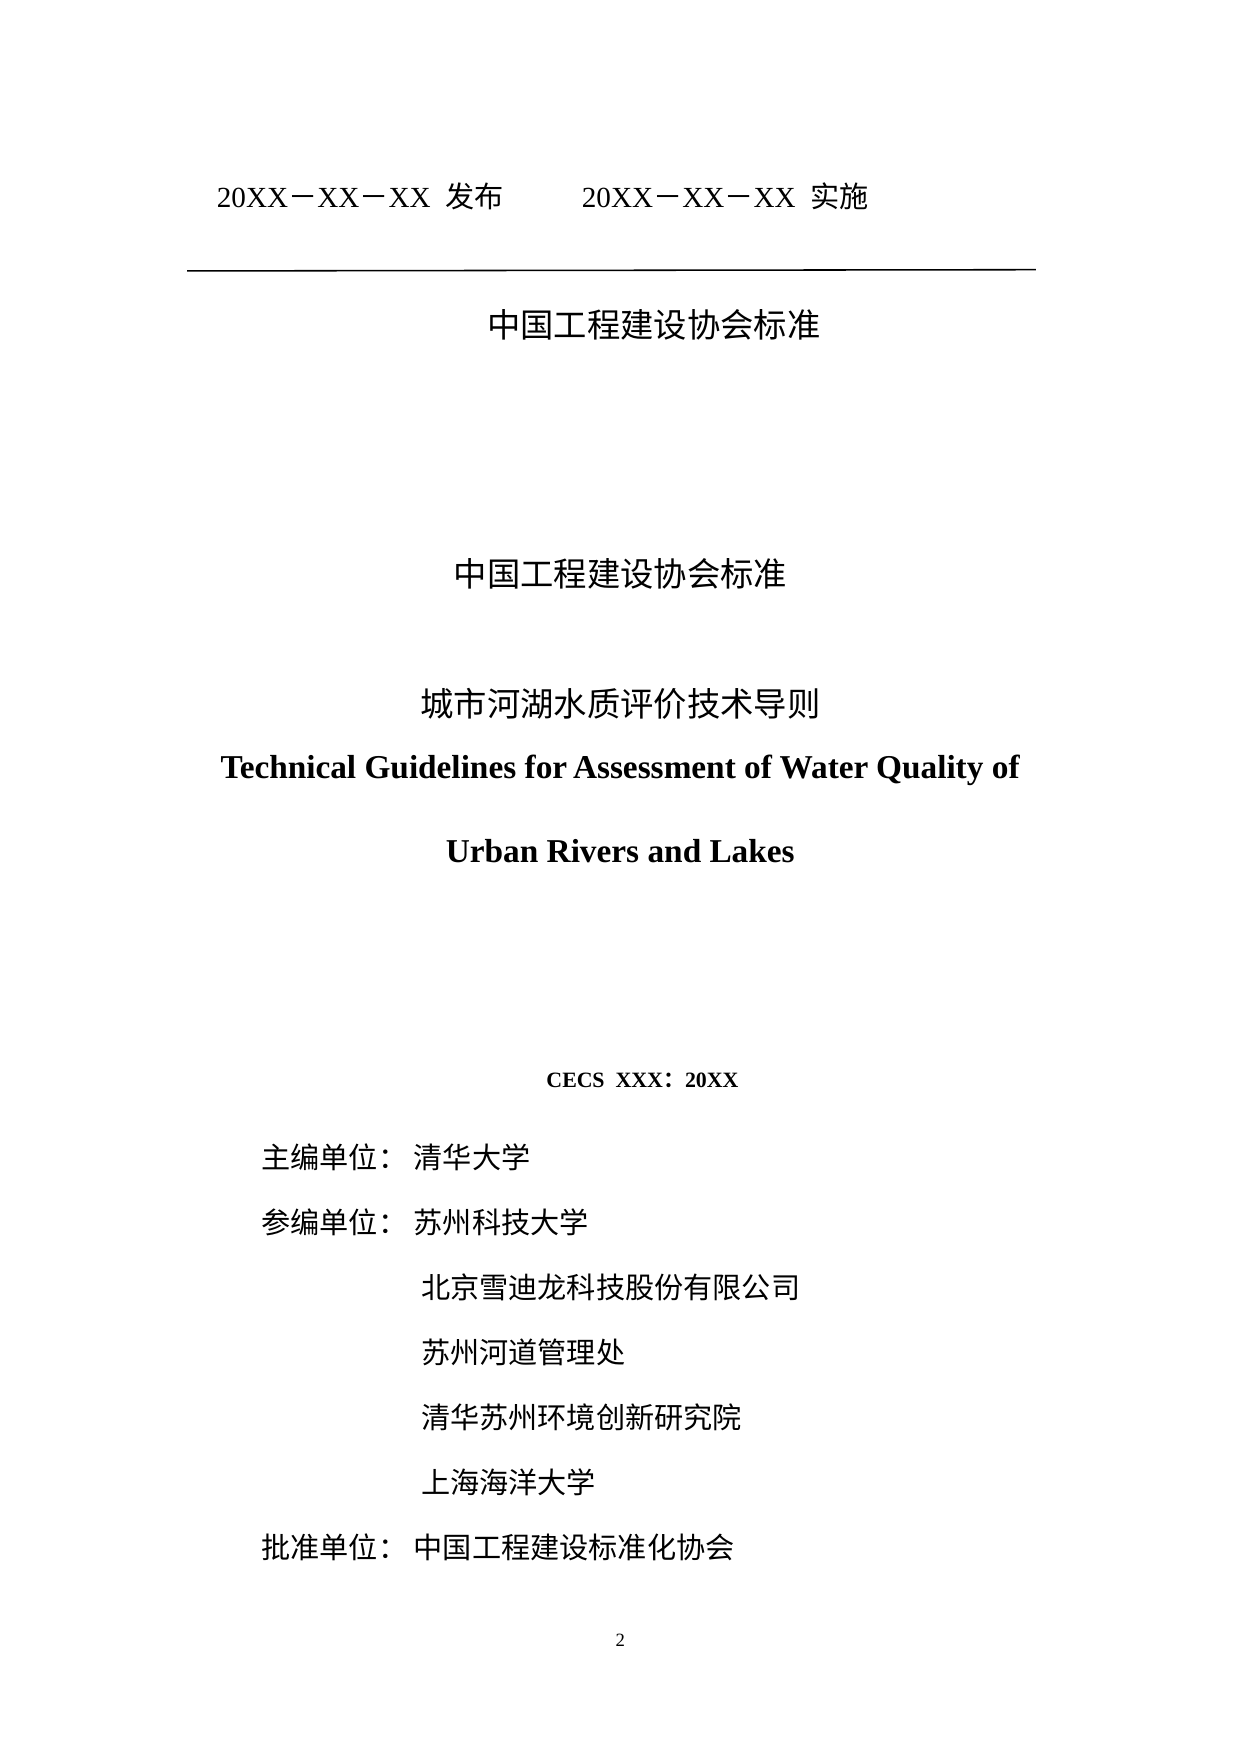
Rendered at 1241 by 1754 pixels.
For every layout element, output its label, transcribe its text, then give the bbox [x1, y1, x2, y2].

text 城市河湖水质评价技术导则 [187, 669, 1053, 734]
text Urban Rivers and Lakes [187, 818, 1053, 883]
text 苏州河道管理处 [187, 1318, 1053, 1383]
text 北京雪迪龙科技股份有限公司 [187, 1253, 1053, 1318]
text 中国工程建设协会标准 [187, 539, 1053, 604]
text 主编单位： 清华大学 [187, 1123, 1053, 1188]
text CECS XXX：20XX [217, 1062, 1023, 1094]
text 中国工程建设协会标准 [187, 298, 1053, 347]
text 批准单位： 中国工程建设标准化协会 [187, 1513, 1053, 1578]
text 20XX－XX－XX 发布 20XX－XX－XX 实施 [217, 162, 1023, 227]
text 上海海洋大学 [187, 1448, 1053, 1513]
text 参编单位： 苏州科技大学 [187, 1188, 1053, 1253]
text Technical Guidelines for Assessment of Water Quality of [187, 734, 1053, 799]
text 清华苏州环境创新研究院 [187, 1383, 1053, 1448]
